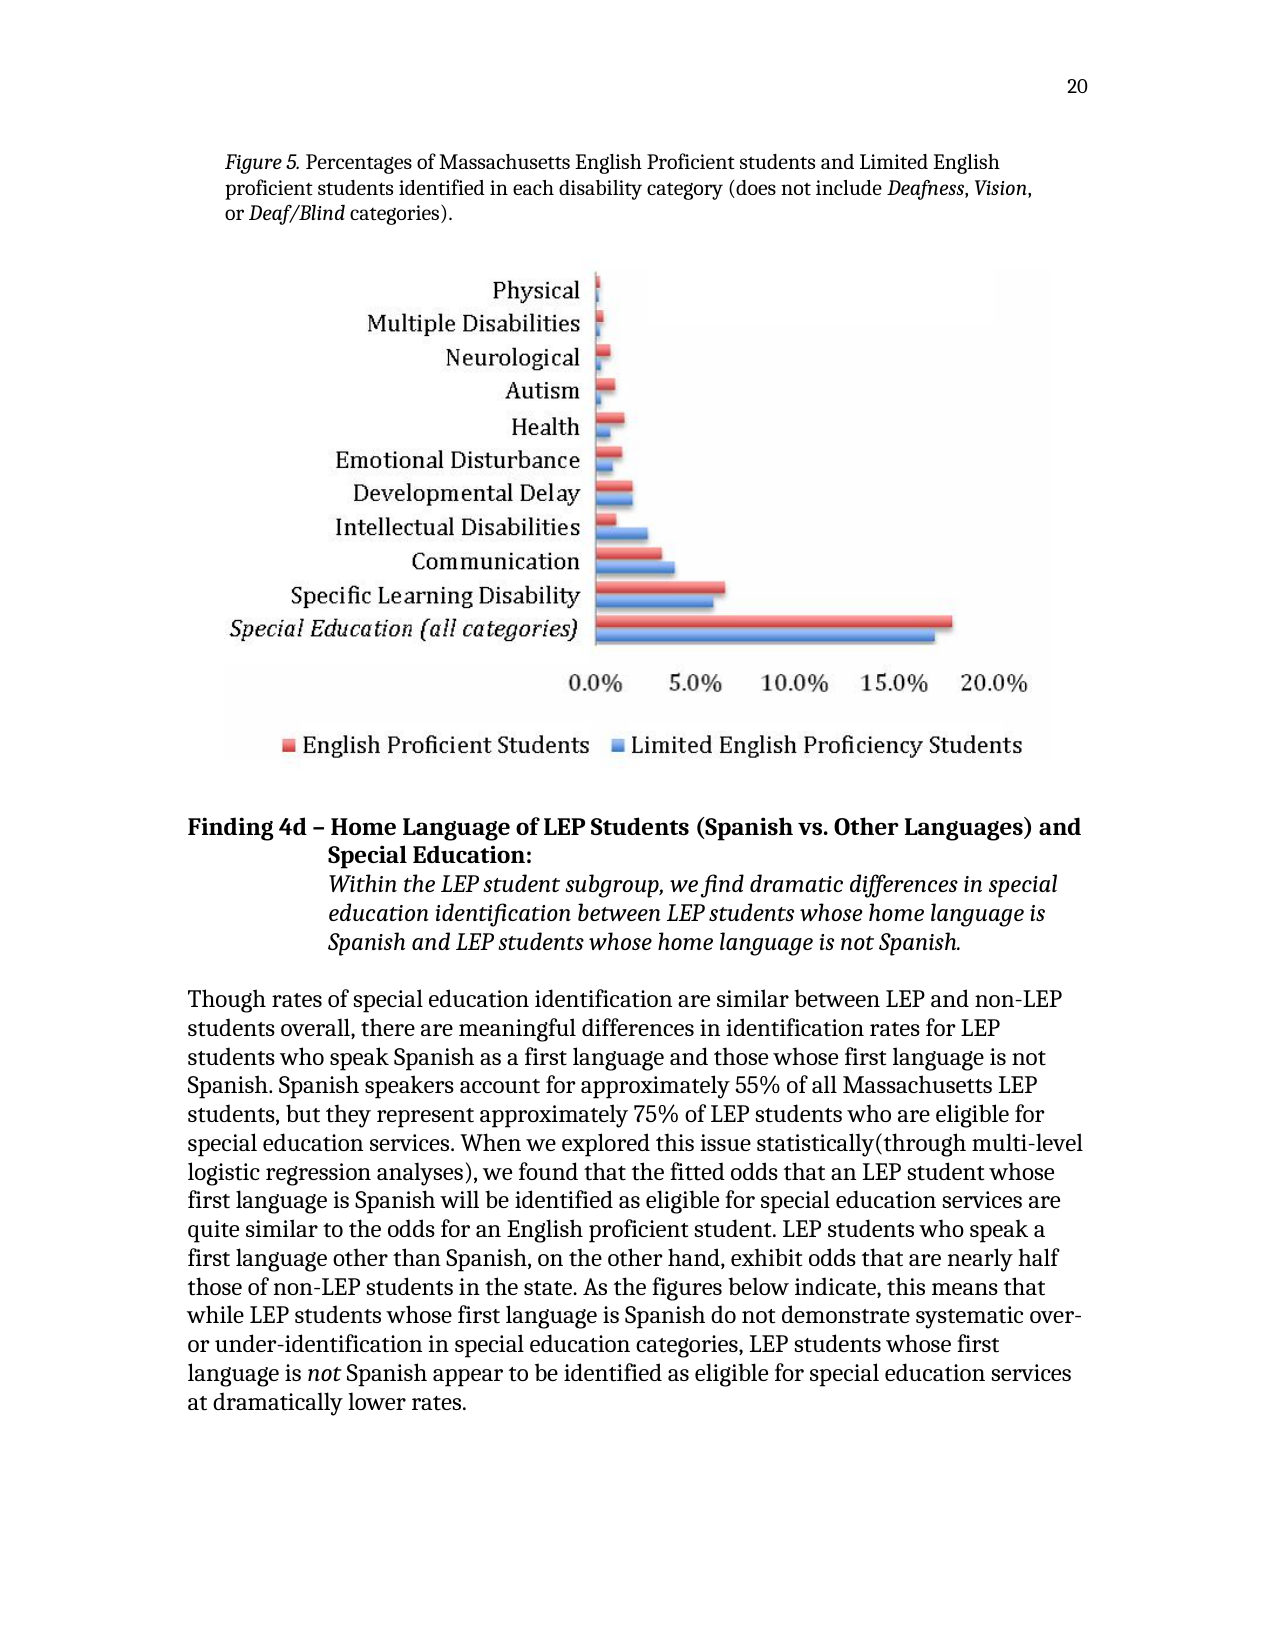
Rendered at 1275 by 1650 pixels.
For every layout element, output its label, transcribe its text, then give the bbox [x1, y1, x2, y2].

text Though rates of special education identification are similar between LEP and non-LEP students overall, there are meaningful differences in identification rates for LEP students who speak Spanish as a first language and those whose first language is not Spanish. Spanish speakers account for approximately 55% of all Massachusetts LEP students, but they represent approximately 75% of LEP students who are eligible for special education services. When we explored this issue statistically(through multi-level logistic regression analyses), we found that the fitted odds that an LEP student whose first language is Spanish will be identified as eligible for special education services are quite similar to the odds for an English proficient student. LEP students who speak a first language other than Spanish, on the other hand, exhibit odds that are nearly half those of non-LEP students in the state. As the figures below indicate, this means that while LEP students whose first language is Spanish do not demonstrate systematic over- or under-identification in special education categories, LEP students whose first language is not Spanish appear to be identified as eligible for special education services at dramatically lower rates. [187, 985, 1087, 1416]
picture [215, 249, 1060, 784]
text Figure 5. Percentages of Massachusetts English Proficient students and Limited English proficient students identified in each disability category (does not include Deafness, Vision, or Deaf/Blind categories). [225, 150, 1050, 226]
text Finding 4d – Home Language of LEP Students (Spanish vs. Other Languages) and Special Education: Within the LEP student subgroup, we find dramatic differences in special education identification between LEP students whose home language is Spanish and LEP students whose home language is not Spanish. [187, 813, 1087, 956]
